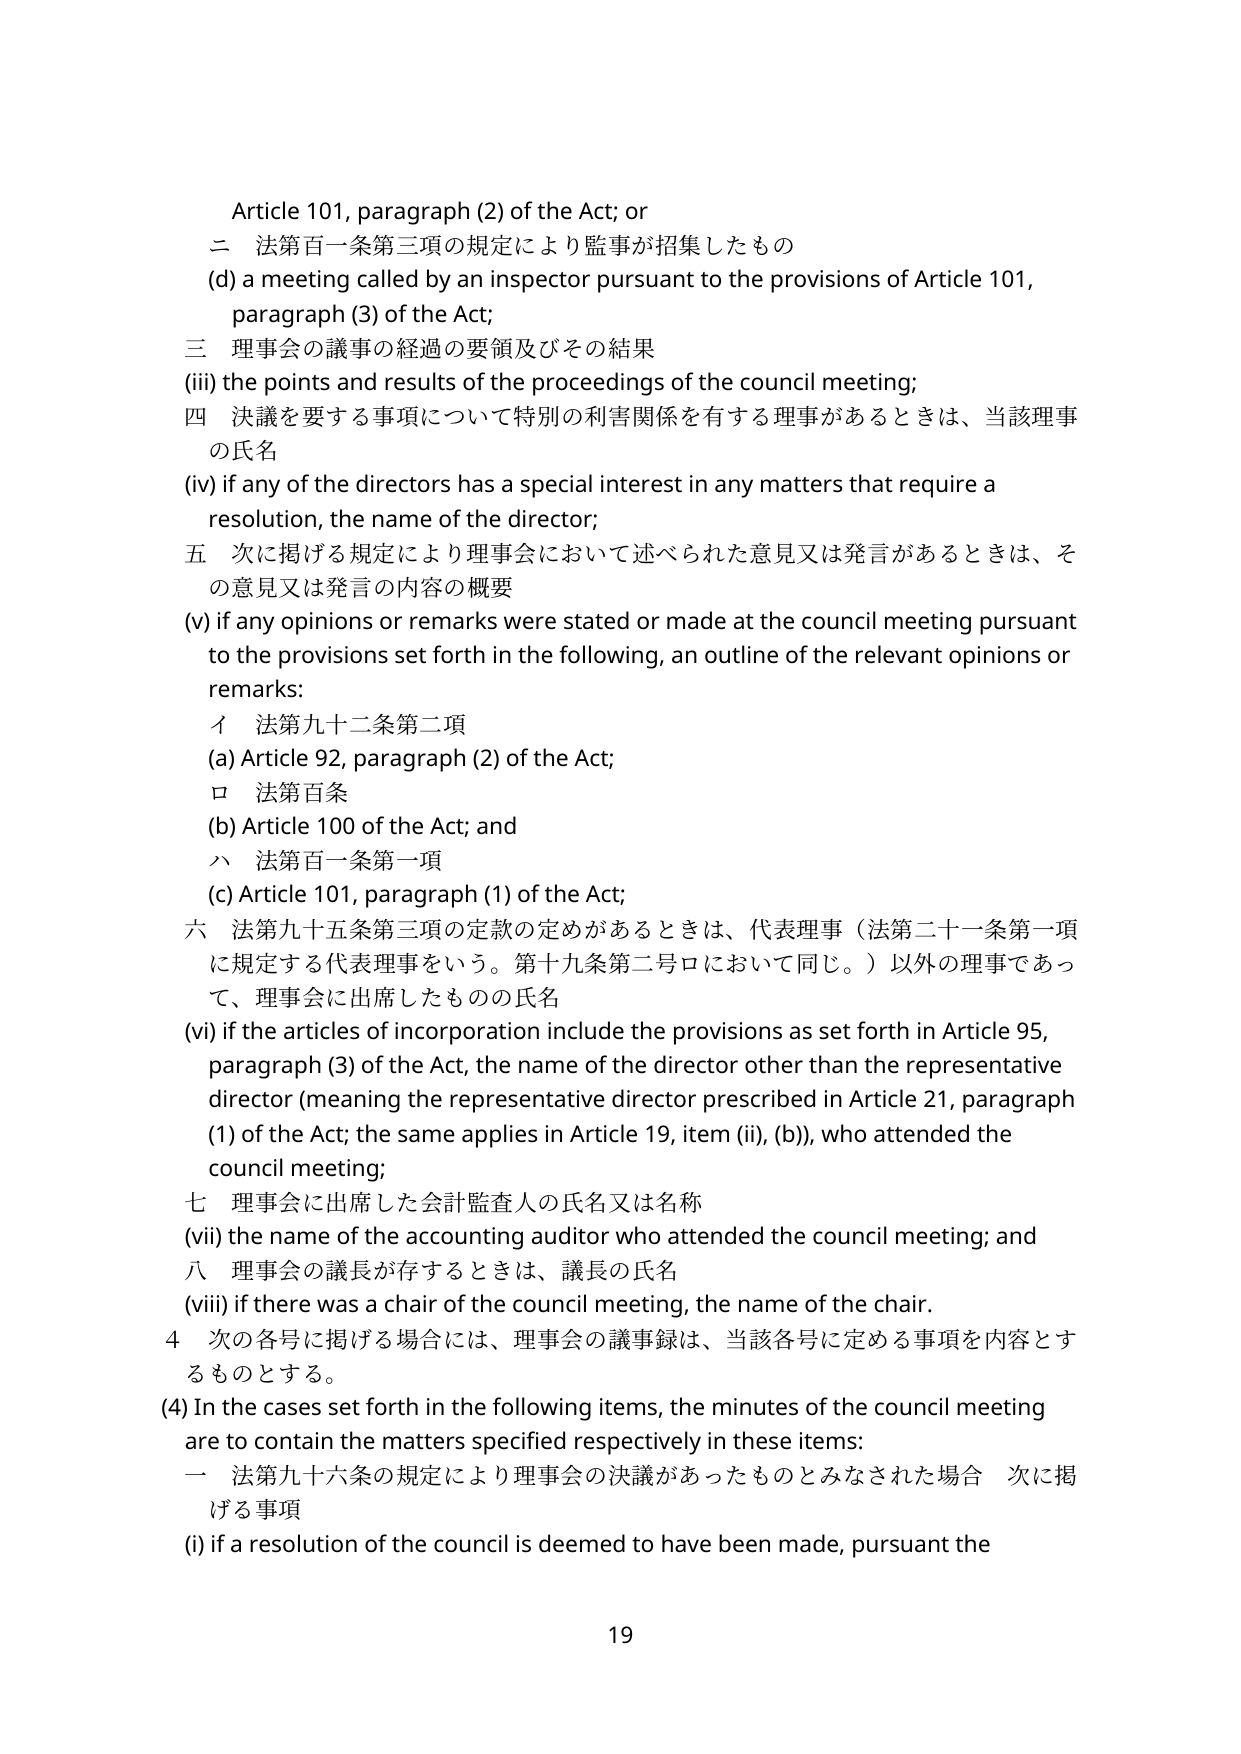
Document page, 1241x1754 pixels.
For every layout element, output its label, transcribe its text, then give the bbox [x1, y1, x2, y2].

text (4) In the cases set forth in the following items, the minutes of the council meeting are to contain the matters specified respectively in these items: [161, 1389, 1079, 1458]
text 三 理事会の議事の経過の要領及びその結果 [184, 330, 1079, 364]
text イ 法第九十二条第二項 [207, 706, 1079, 740]
text 五 次に掲げる規定により理事会において述べられた意見又は発言があるときは、その意見又は発言の内容の概要 [184, 535, 1079, 604]
text ハ 法第百一条第一項 [207, 843, 1079, 877]
text (iii) the points and results of the proceedings of the council meeting; [184, 364, 1079, 399]
text (vi) if the articles of incorporation include the provisions as set forth in Article 95, paragraph (3) of the Act, the name of the director other than the representative director (meaning the representative director prescribed in Article 21, paragraph (1) of the Act; the same applies in Article 19, item (ii), (b)), who attended the council meeting; [184, 1014, 1079, 1184]
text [207, 194, 1079, 228]
text 四 決議を要する事項について特別の利害関係を有する理事があるときは、当該理事の氏名 [184, 399, 1079, 467]
text ４ 次の各号に掲げる場合には、理事会の議事録は、当該各号に定める事項を内容とするものとする。 [161, 1321, 1079, 1389]
text (v) if any opinions or remarks were stated or made at the council meeting pursuant to the provisions set forth in the following, an outline of the relevant opinions or remarks: [184, 604, 1079, 706]
text (iv) if any of the directors has a special interest in any matters that require a resolution, the name of the director; [184, 467, 1079, 535]
text ロ 法第百条 [207, 774, 1079, 809]
text (b) Article 100 of the Act; and [207, 809, 1079, 843]
text 六 法第九十五条第三項の定款の定めがあるときは、代表理事（法第二十一条第一項に規定する代表理事をいう。第十九条第二号ロにおいて同じ。）以外の理事であって、理事会に出席したものの氏名 [184, 911, 1079, 1014]
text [184, 1526, 1079, 1560]
text 七 理事会に出席した会計監査人の氏名又は名称 [184, 1184, 1079, 1219]
text ニ 法第百一条第三項の規定により監事が招集したもの [207, 228, 1079, 262]
text (a) Article 92, paragraph (2) of the Act; [207, 740, 1079, 774]
text (vii) the name of the accounting auditor who attended the council meeting; and [184, 1219, 1079, 1253]
text 八 理事会の議長が存するときは、議長の氏名 [184, 1253, 1079, 1287]
text (viii) if there was a chair of the council meeting, the name of the chair. [184, 1287, 1079, 1321]
text (d) a meeting called by an inspector pursuant to the provisions of Article 101, paragraph (3) of the Act; [207, 262, 1079, 330]
text 一 法第九十六条の規定により理事会の決議があったものとみなされた場合 次に掲げる事項 [184, 1458, 1079, 1526]
text (c) Article 101, paragraph (1) of the Act; [207, 877, 1079, 911]
